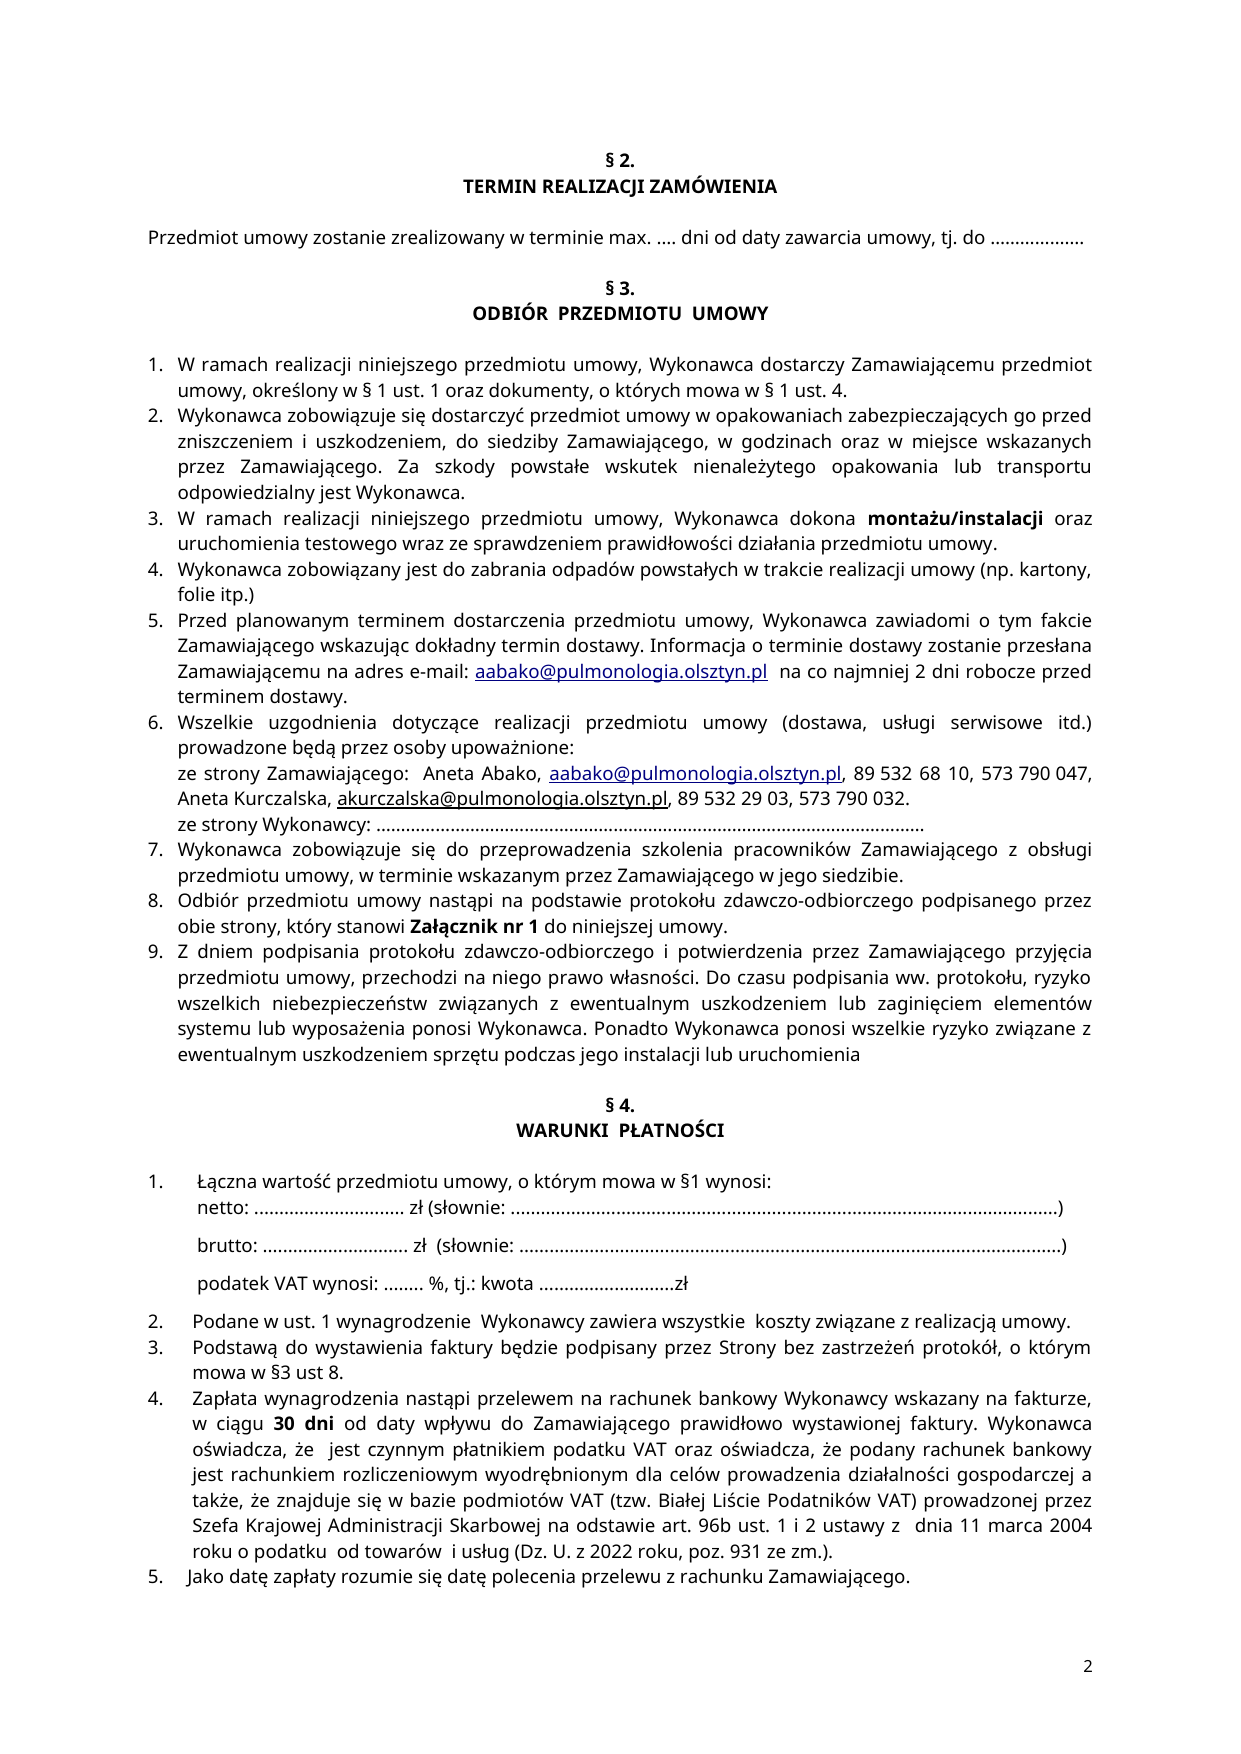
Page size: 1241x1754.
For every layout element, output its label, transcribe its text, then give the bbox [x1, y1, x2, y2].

list Wykonawca zobowiązany jest do zabrania odpadów powstałych w trakcie realizacji umowy (np. kartony, folie itp.) [148, 556, 1093, 607]
list W ramach realizacji niniejszego przedmiotu umowy, Wykonawca dostarczy Zamawiającemu przedmiot umowy, określony w § 1 ust. 1 oraz dokumenty, o których mowa w § 1 ust. 4. [148, 352, 1093, 403]
list netto: .............................. zł (słownie: .............................................................................................................) [192, 1194, 1093, 1219]
list Wszelkie uzgodnienia dotyczące realizacji przedmiotu umowy (dostawa, usługi serwisowe itd.) prowadzone będą przez osoby upoważnione: [148, 709, 1093, 760]
list Odbiór przedmiotu umowy nastąpi na podstawie protokołu zdawczo-odbiorczego podpisanego przez obie strony, który stanowi Załącznik nr 1 do niniejszej umowy. [148, 888, 1093, 939]
text podatek VAT wynosi: ........ %, tj.: kwota ...........................zł [192, 1270, 1093, 1296]
text brutto: ............................. zł (słownie: ............................................................................................................) [192, 1232, 1093, 1258]
text § 4. [148, 1092, 1093, 1117]
list W ramach realizacji niniejszego przedmiotu umowy, Wykonawca dokona montażu/instalacji oraz uruchomienia testowego wraz ze sprawdzeniem prawidłowości działania przedmiotu umowy. [148, 505, 1093, 556]
text ze strony Wykonawcy: ………………………………………………………………………………………………… [177, 811, 1093, 837]
list Łączna wartość przedmiotu umowy, o którym mowa w §1 wynosi: [148, 1168, 1093, 1194]
text § 2. [148, 148, 1093, 173]
list Wykonawca zobowiązuje się do przeprowadzenia szkolenia pracowników Zamawiającego z obsługi przedmiotu umowy, w terminie wskazanym przez Zamawiającego w jego siedzibie. [148, 837, 1093, 888]
text TERMIN REALIZACJI ZAMÓWIENIA [148, 173, 1093, 199]
text Przedmiot umowy zostanie zrealizowany w terminie max. …. dni od daty zawarcia umowy, tj. do ………………. [148, 224, 1093, 250]
list Podane w ust. 1 wynagrodzenie Wykonawcy zawiera wszystkie koszty związane z realizacją umowy. [148, 1309, 1093, 1334]
list Wykonawca zobowiązuje się dostarczyć przedmiot umowy w opakowaniach zabezpieczających go przed zniszczeniem i uszkodzeniem, do siedziby Zamawiającego, w godzinach oraz w miejsce wskazanych przez Zamawiającego. Za szkody powstałe wskutek nienależytego opakowania lub transportu odpowiedzialny jest Wykonawca. [148, 403, 1093, 505]
list Jako datę zapłaty rozumie się datę polecenia przelewu z rachunku Zamawiającego. [148, 1564, 1093, 1589]
text ze strony Zamawiającego: Aneta Abako, aabako@pulmonologia.olsztyn.pl, 89 532 68 10, 573 790 047, Aneta Kurczalska, akurczalska@pulmonologia.olsztyn.pl, 89 532 29 03, 573 790 032. [177, 760, 1093, 811]
list Podstawą do wystawienia faktury będzie podpisany przez Strony bez zastrzeżeń protokół, o którym mowa w §3 ust 8. [148, 1334, 1093, 1385]
list Z dniem podpisania protokołu zdawczo-odbiorczego i potwierdzenia przez Zamawiającego przyjęcia przedmiotu umowy, przechodzi na niego prawo własności. Do czasu podpisania ww. protokołu, ryzyko wszelkich niebezpieczeństw związanych z ewentualnym uszkodzeniem lub zaginięciem elementów systemu lub wyposażenia ponosi Wykonawca. Ponadto Wykonawca ponosi wszelkie ryzyko związane z ewentualnym uszkodzeniem sprzętu podczas jego instalacji lub uruchomienia [148, 939, 1093, 1066]
text ODBIÓR PRZEDMIOTU UMOWY [148, 301, 1093, 326]
text WARUNKI PŁATNOŚCI [148, 1117, 1093, 1143]
text § 3. [148, 275, 1093, 301]
list Przed planowanym terminem dostarczenia przedmiotu umowy, Wykonawca zawiadomi o tym fakcie Zamawiającego wskazując dokładny termin dostawy. Informacja o terminie dostawy zostanie przesłana Zamawiającemu na adres e-mail: aabako@pulmonologia.olsztyn.pl na co najmniej 2 dni robocze przed terminem dostawy. [148, 607, 1093, 709]
list Zapłata wynagrodzenia nastąpi przelewem na rachunek bankowy Wykonawcy wskazany na fakturze, w ciągu 30 dni od daty wpływu do Zamawiającego prawidłowo wystawionej faktury. Wykonawca oświadcza, że jest czynnym płatnikiem podatku VAT oraz oświadcza, że podany rachunek bankowy jest rachunkiem rozliczeniowym wyodrębnionym dla celów prowadzenia działalności gospodarczej a także, że znajduje się w bazie podmiotów VAT (tzw. Białej Liście Podatników VAT) prowadzonej przez Szefa Krajowej Administracji Skarbowej na odstawie art. 96b ust. 1 i 2 ustawy z dnia 11 marca 2004 roku o podatku od towarów i usług (Dz. U. z 2022 roku, poz. 931 ze zm.). [148, 1385, 1093, 1564]
